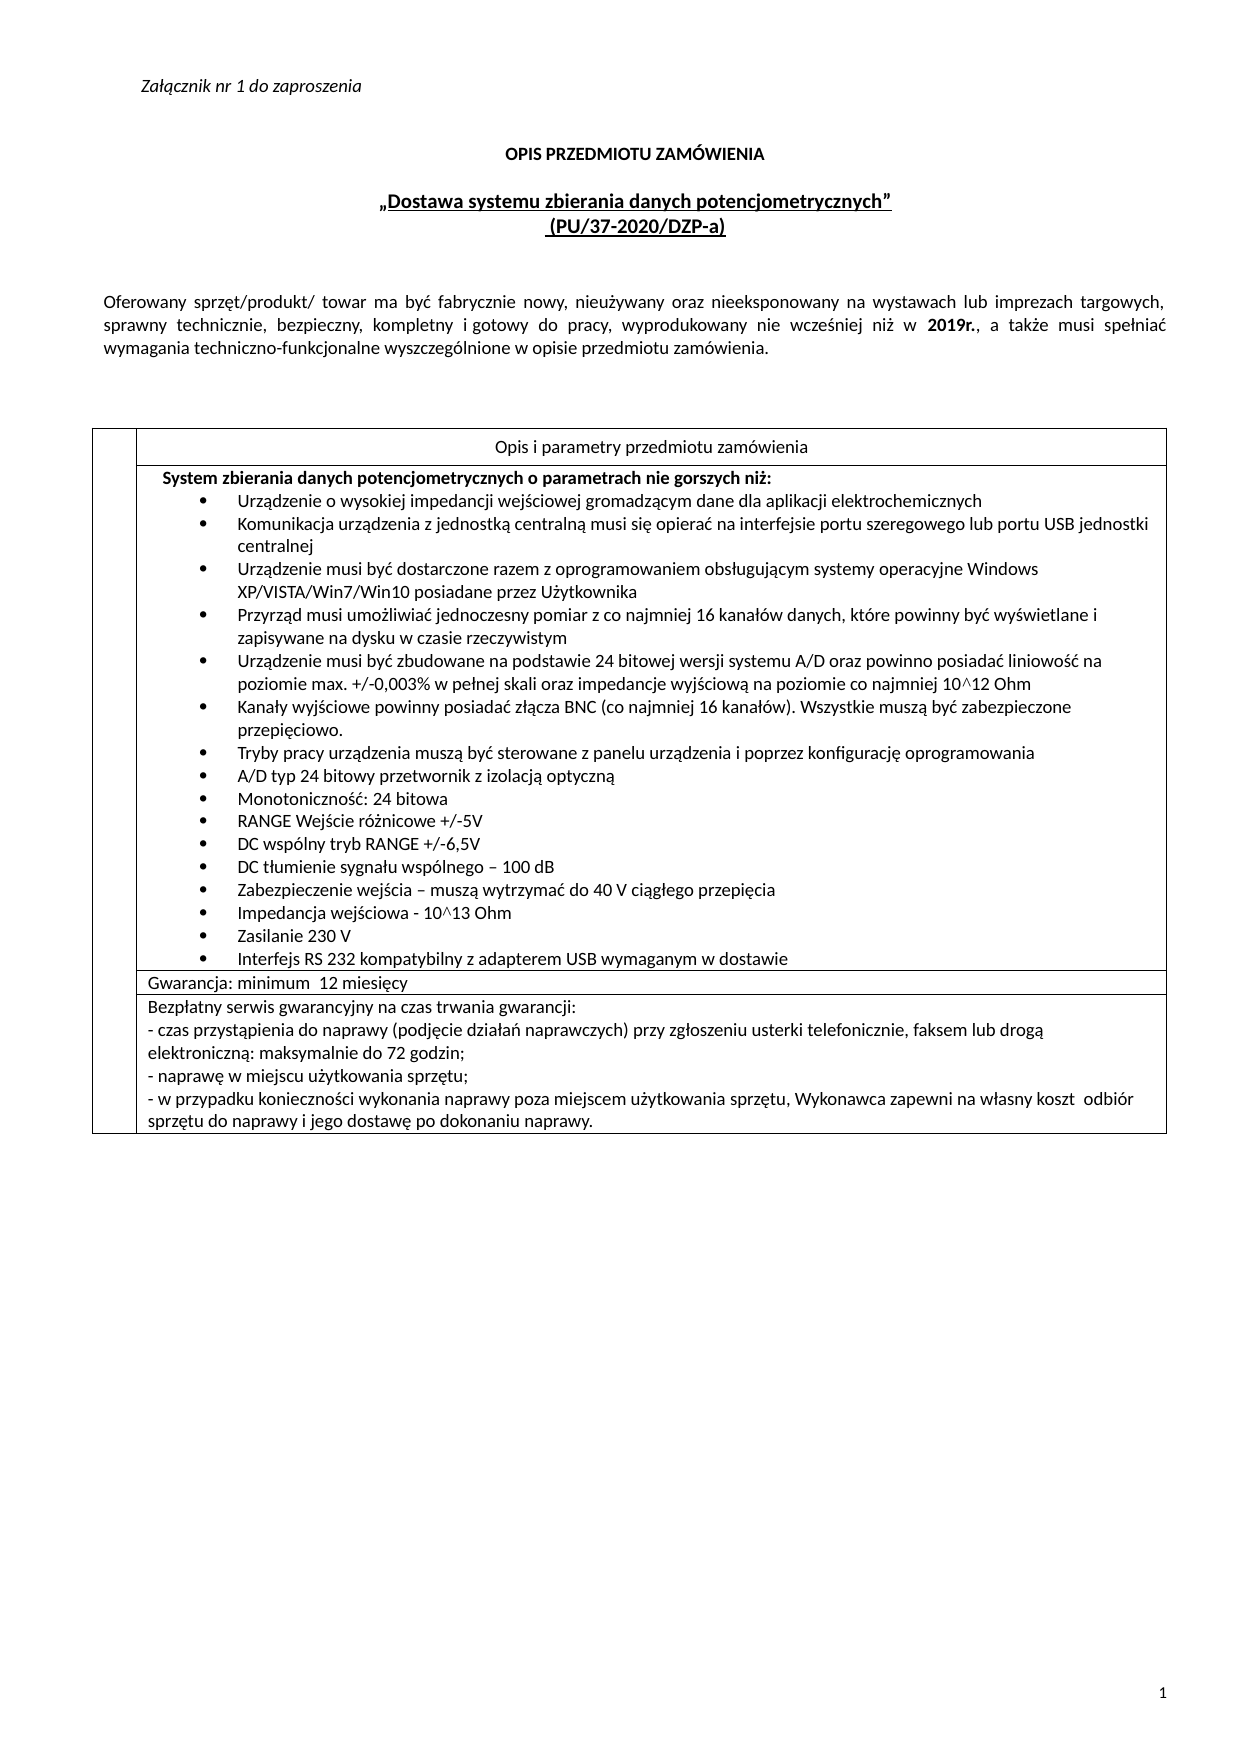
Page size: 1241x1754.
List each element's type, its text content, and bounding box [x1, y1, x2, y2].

table_header [93, 429, 136, 1133]
text Załącznik nr 1 do zaproszenia [141, 74, 1167, 97]
text OPIS PRZEDMIOTU ZAMÓWIENIA [103, 142, 1167, 165]
text (PU/37-2020/DZP-a) [103, 214, 1167, 239]
table_cell System zbierania danych potencjometrycznych o parametrach nie gorszych niż: Urządzenie o wysokiej impedancji wejściowej gromadzącym dane dla aplikacji elektrochemicznych Komunikacja urządzenia z jednostką centralną musi się opierać na interfejsie portu szeregowego lub portu USB jednostki centralnej Urządzenie musi być dostarczone razem z oprogramowaniem obsługującym systemy operacyjne Windows XP/VISTA/Win7/Win10 posiadane przez Użytkownika Przyrząd musi umożliwiać jednoczesny pomiar z co najmniej 16 kanałów danych, które powinny być wyświetlane i zapisywane na dysku w czasie rzeczywistym Urządzenie musi być zbudowane na podstawie 24 bitowej wersji systemu A/D oraz powinno posiadać liniowość na poziomie max. +/-0,003% w pełnej skali oraz impedancje wyjściową na poziomie co najmniej 10^12 Ohm Kanały wyjściowe powinny posiadać złącza BNC (co najmniej 16 kanałów). Wszystkie muszą być zabezpieczone przepięciowo. Tryby pracy urządzenia muszą być sterowane z panelu urządzenia i poprzez konfigurację oprogramowania A/D typ 24 bitowy przetwornik z izolacją optyczną Monotoniczność: 24 bitowa RANGE Wejście różnicowe +/-5V DC wspólny tryb RANGE +/-6,5V DC tłumienie sygnału wspólnego – 100 dB Zabezpieczenie wejścia – muszą wytrzymać do 40 V ciągłego przepięcia Impedancja wejściowa - 10^13 Ohm Zasilanie 230 V Interfejs RS 232 kompatybilny z adapterem USB wymaganym w dostawie [137, 466, 1166, 970]
table_header Opis i parametry przedmiotu zamówienia [137, 429, 1166, 465]
text „Dostawa systemu zbierania danych potencjometrycznych” [103, 188, 1167, 214]
table_cell Gwarancja: minimum 12 miesięcy [137, 971, 1166, 994]
table_cell Bezpłatny serwis gwarancyjny na czas trwania gwarancji: - czas przystąpienia do naprawy (podjęcie działań naprawczych) przy zgłoszeniu usterki telefonicznie, faksem lub drogą elektroniczną: maksymalnie do 72 godzin; - naprawę w miejscu użytkowania sprzętu; - w przypadku konieczności wykonania naprawy poza miejscem użytkowania sprzętu, Wykonawca zapewni na własny koszt odbiór sprzętu do naprawy i jego dostawę po dokonaniu naprawy. [137, 995, 1166, 1133]
text Oferowany sprzęt/produkt/ towar ma być fabrycznie nowy, nieużywany oraz nieeksponowany na wystawach lub imprezach targowych, sprawny technicznie, bezpieczny, kompletny i gotowy do pracy, wyprodukowany nie wcześniej niż w 2019r., a także musi spełniać wymagania techniczno-funkcjonalne wyszczególnione w opisie przedmiotu zamówienia. [103, 290, 1167, 359]
